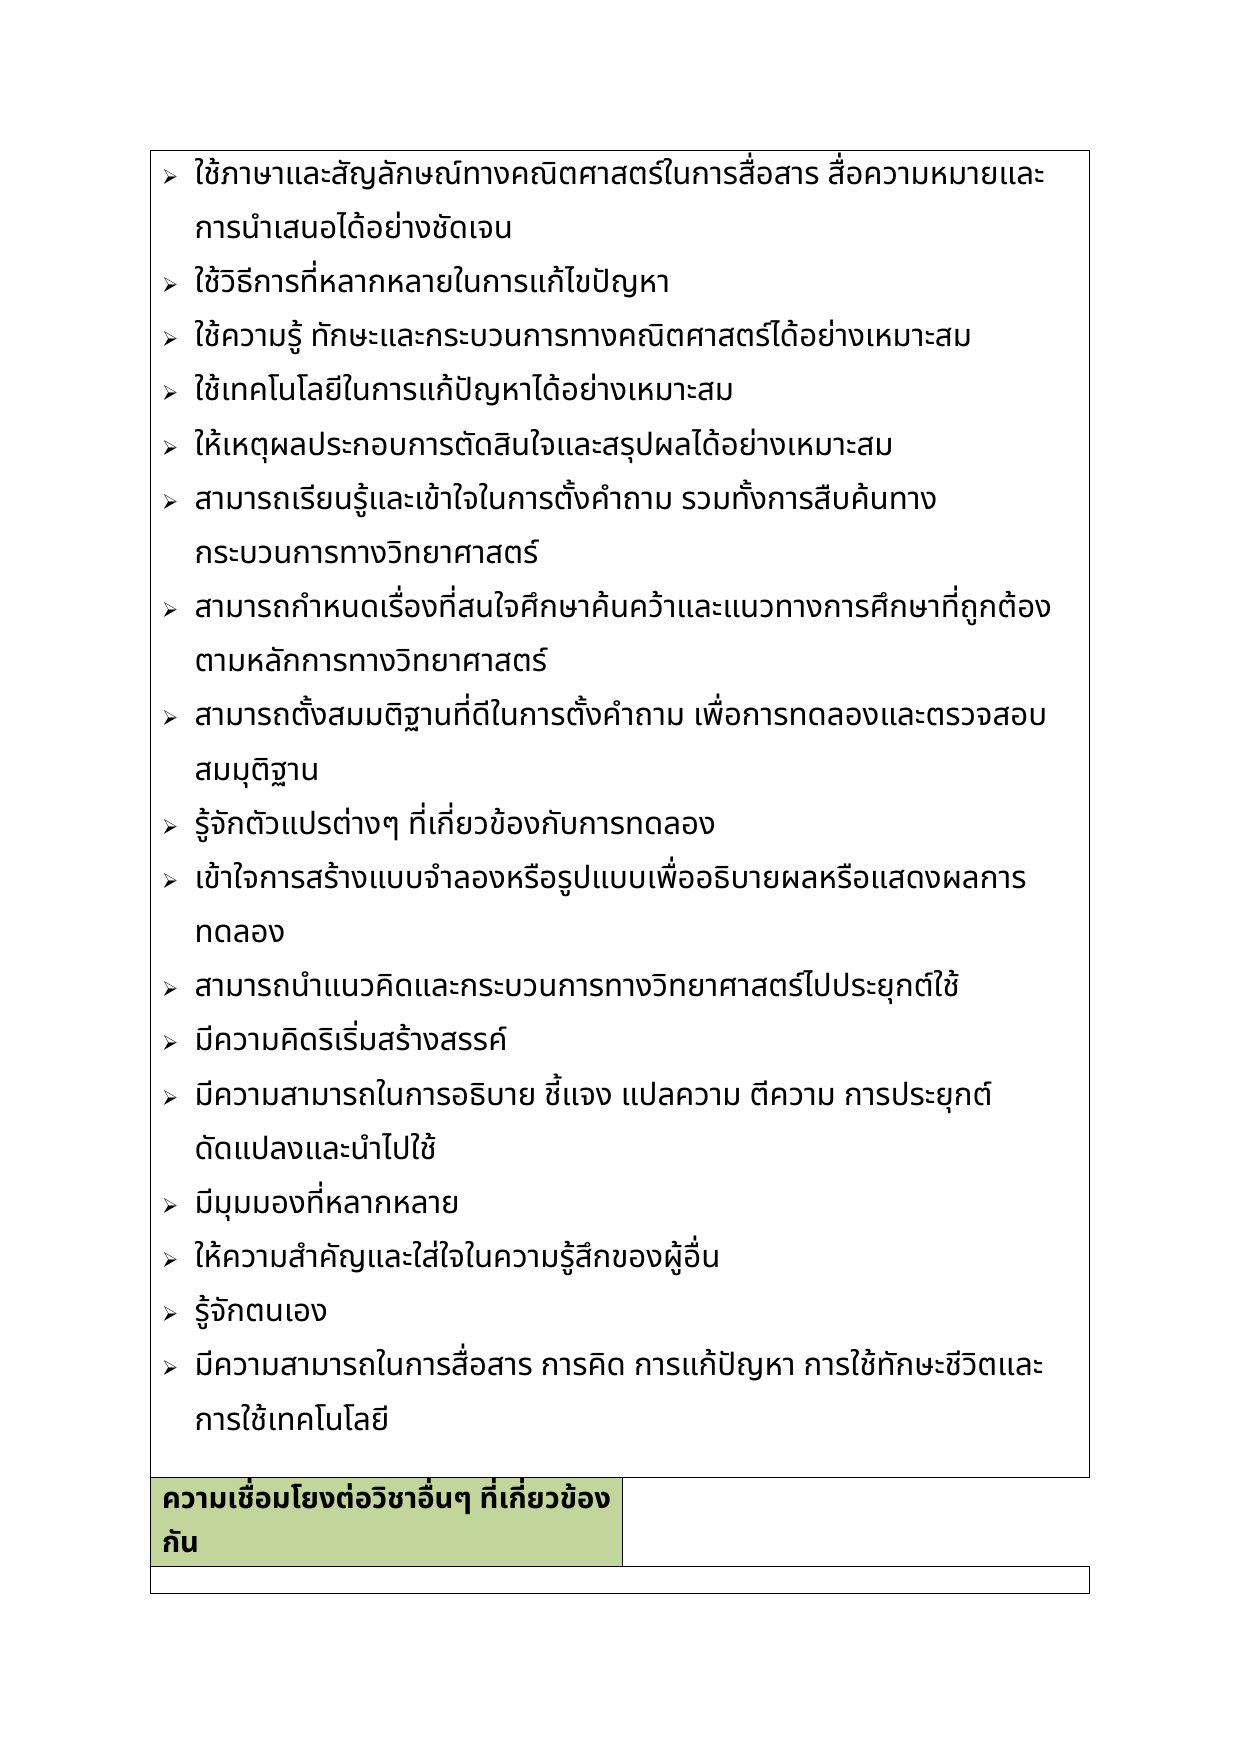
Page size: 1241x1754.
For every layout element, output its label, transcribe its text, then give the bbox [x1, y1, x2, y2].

table_cell ความเชื่อมโยงต่อวิชาอื่นๆ ที่เกี่ยวข้องกัน [151, 1478, 622, 1566]
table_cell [151, 1567, 1089, 1592]
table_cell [151, 151, 1089, 1477]
